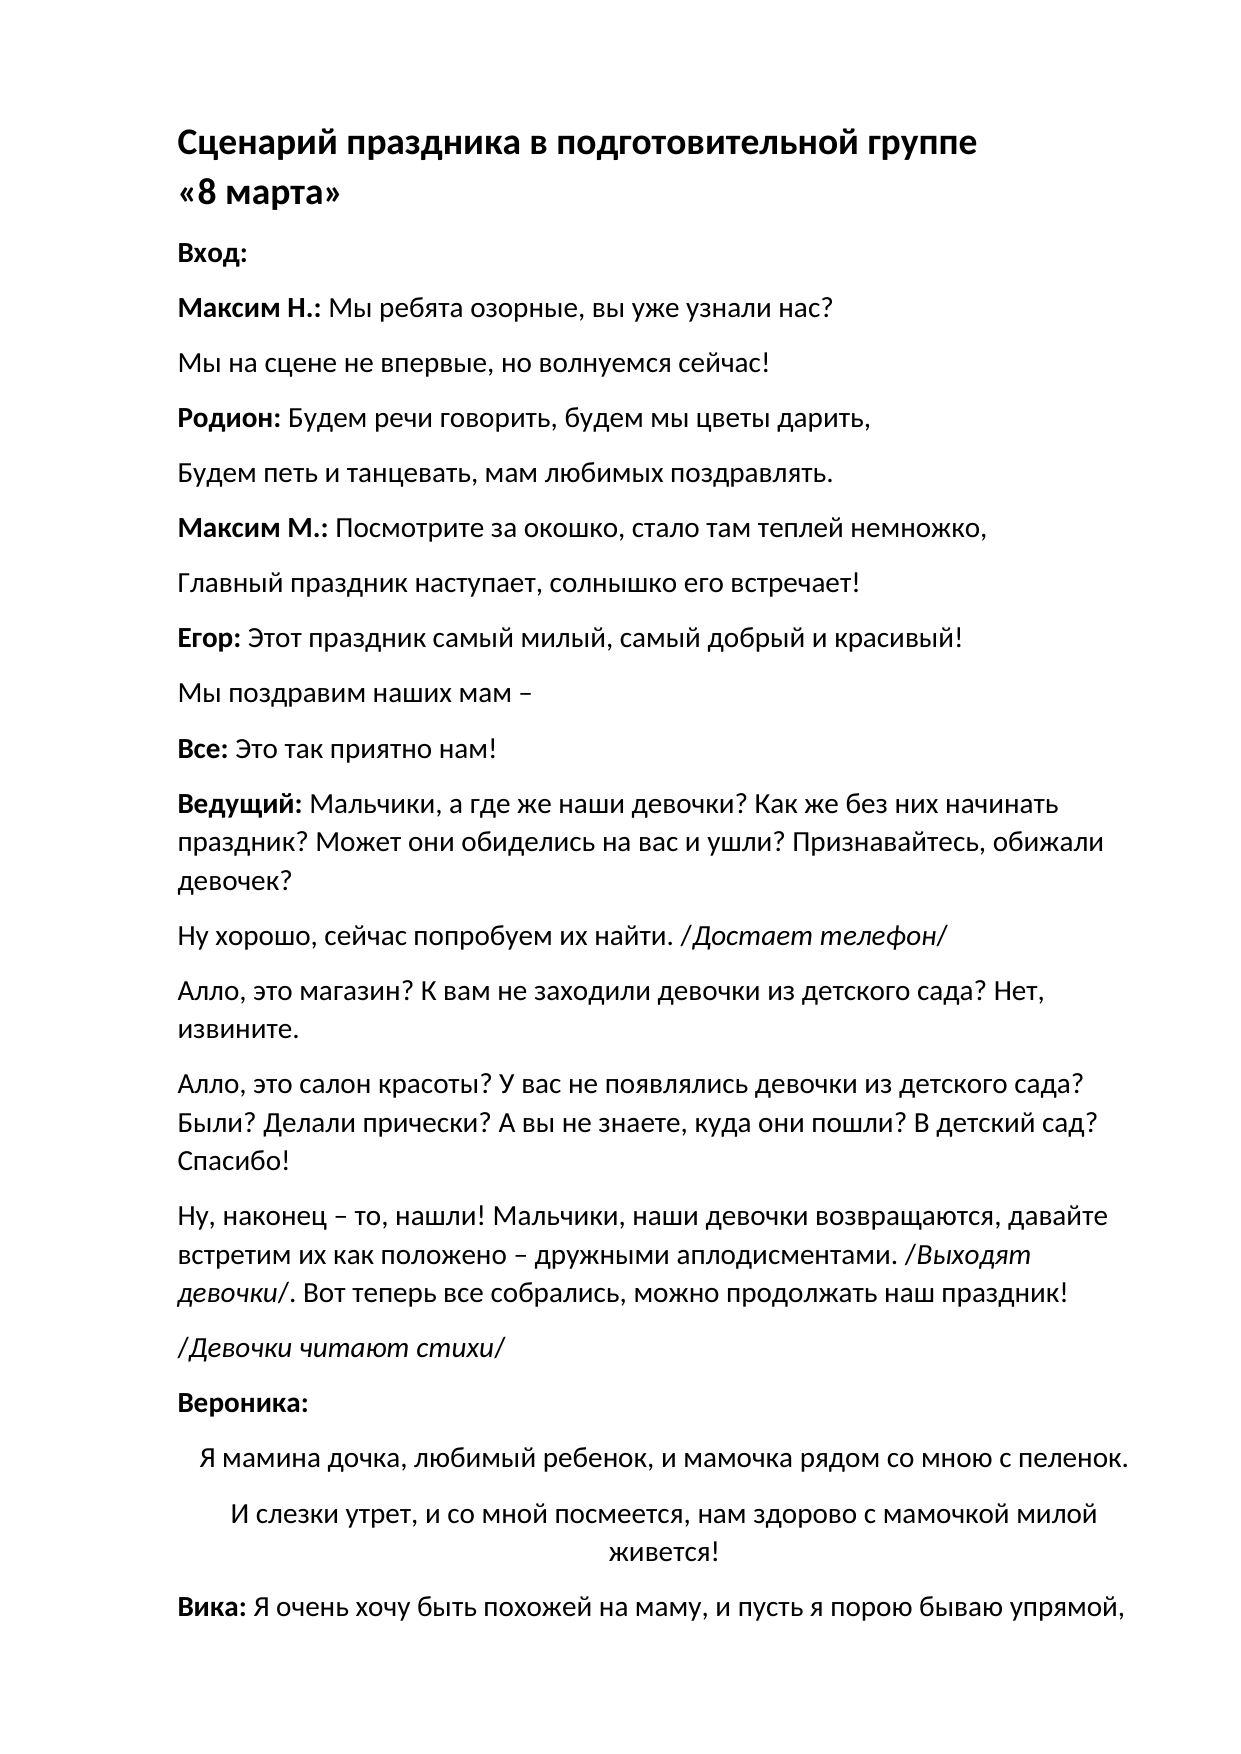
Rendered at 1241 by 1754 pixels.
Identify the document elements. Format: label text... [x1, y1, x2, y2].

text Будем петь и танцевать, мам любимых поздравлять. [177, 454, 1152, 490]
text Ну, наконец – то, нашли! Мальчики, наши девочки возвращаются, давайте встретим их как положено – дружными аплодисментами. /Выходят девочки/. Вот теперь все собрались, можно продолжать наш праздник! [177, 1197, 1152, 1310]
text Все: Это так приятно нам! [177, 730, 1152, 765]
text Максим М.: Посмотрите за окошко, стало там теплей немножко, [177, 509, 1152, 545]
text /Девочки читают стихи/ [177, 1329, 1152, 1365]
text Мы поздравим наших мам – [177, 674, 1152, 710]
text Максим Н.: Мы ребята озорные, вы уже узнали нас? [177, 289, 1152, 324]
text Алло, это магазин? К вам не заходили девочки из детского сада? Нет, извините. [177, 972, 1152, 1046]
text Вика: Я очень хочу быть похожей на маму, и пусть я порою бываю упрямой, [177, 1588, 1152, 1624]
text Я мамина дочка, любимый ребенок, и мамочка рядом со мною с пеленок. [177, 1439, 1152, 1475]
text Родион: Будем речи говорить, будем мы цветы дарить, [177, 399, 1152, 435]
text Вход: [177, 234, 1152, 269]
text Вероника: [177, 1384, 1152, 1420]
text Сценарий праздника в подготовительной группе «8 марта» [177, 118, 1152, 213]
text Алло, это салон красоты? У вас не появлялись девочки из детского сада? Были? Делали прически? А вы не знаете, куда они пошли? В детский сад? Спасибо! [177, 1065, 1152, 1178]
text Егор: Этот праздник самый милый, самый добрый и красивый! [177, 619, 1152, 655]
text Ведущий: Мальчики, а где же наши девочки? Как же без них начинать праздник? Может они обиделись на вас и ушли? Признавайтесь, обижали девочек? [177, 785, 1152, 897]
text Ну хорошо, сейчас попробуем их найти. /Достает телефон/ [177, 917, 1152, 952]
text Главный праздник наступает, солнышко его встречает! [177, 564, 1152, 600]
text Мы на сцене не впервые, но волнуемся сейчас! [177, 344, 1152, 379]
text И слезки утрет, и со мной посмеется, нам здорово с мамочкой милой живется! [177, 1495, 1152, 1569]
